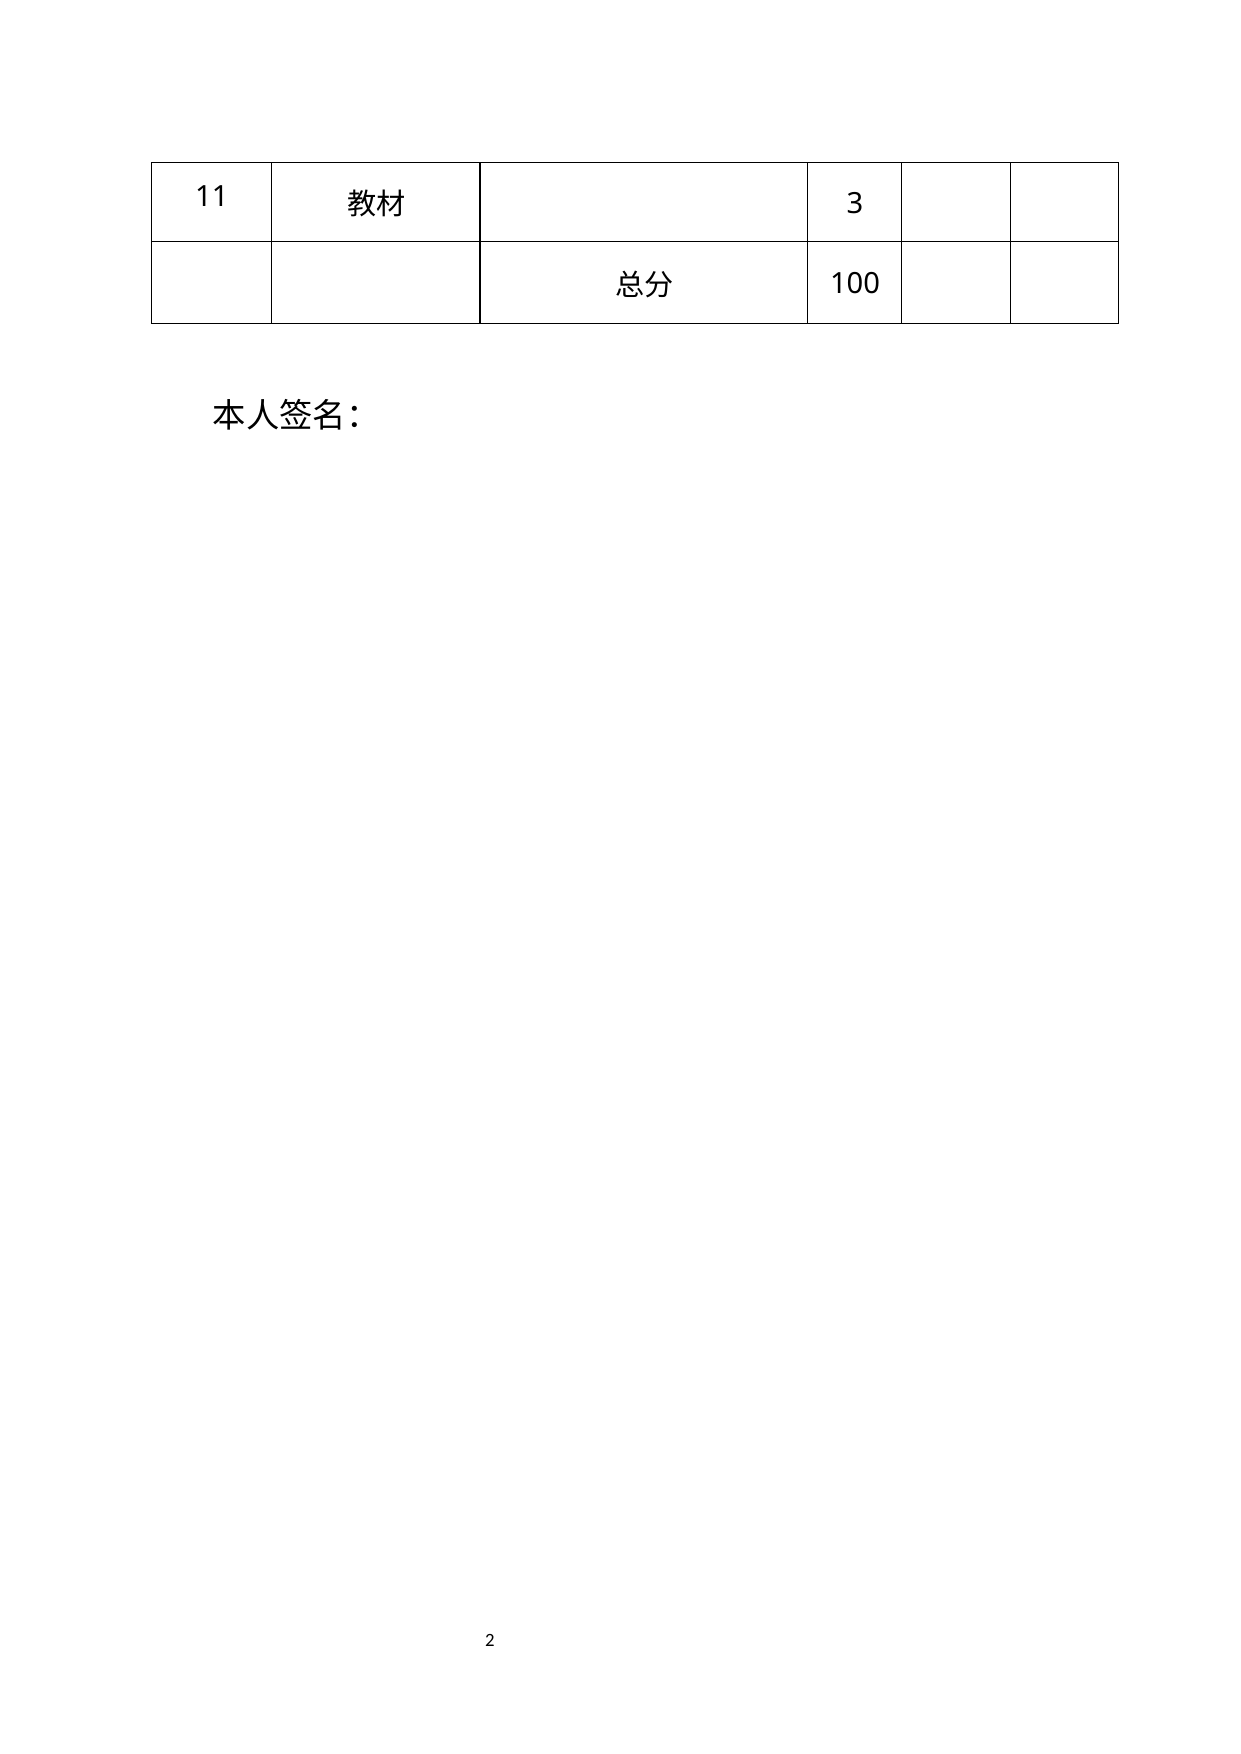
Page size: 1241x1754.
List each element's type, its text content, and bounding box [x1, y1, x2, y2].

table_cell [1011, 242, 1118, 323]
table_cell 100 [808, 242, 901, 323]
table_cell [1011, 163, 1118, 241]
table_cell 教材 [272, 163, 479, 241]
table_cell [272, 242, 479, 323]
table_cell [902, 242, 1010, 323]
table_cell [481, 163, 807, 241]
text 本人签名： [162, 389, 1107, 437]
table_cell 总分 [481, 242, 807, 323]
table_cell [902, 163, 1010, 241]
table_cell 11 [152, 163, 271, 241]
table_cell 3 [808, 163, 901, 241]
table_cell [152, 242, 271, 323]
